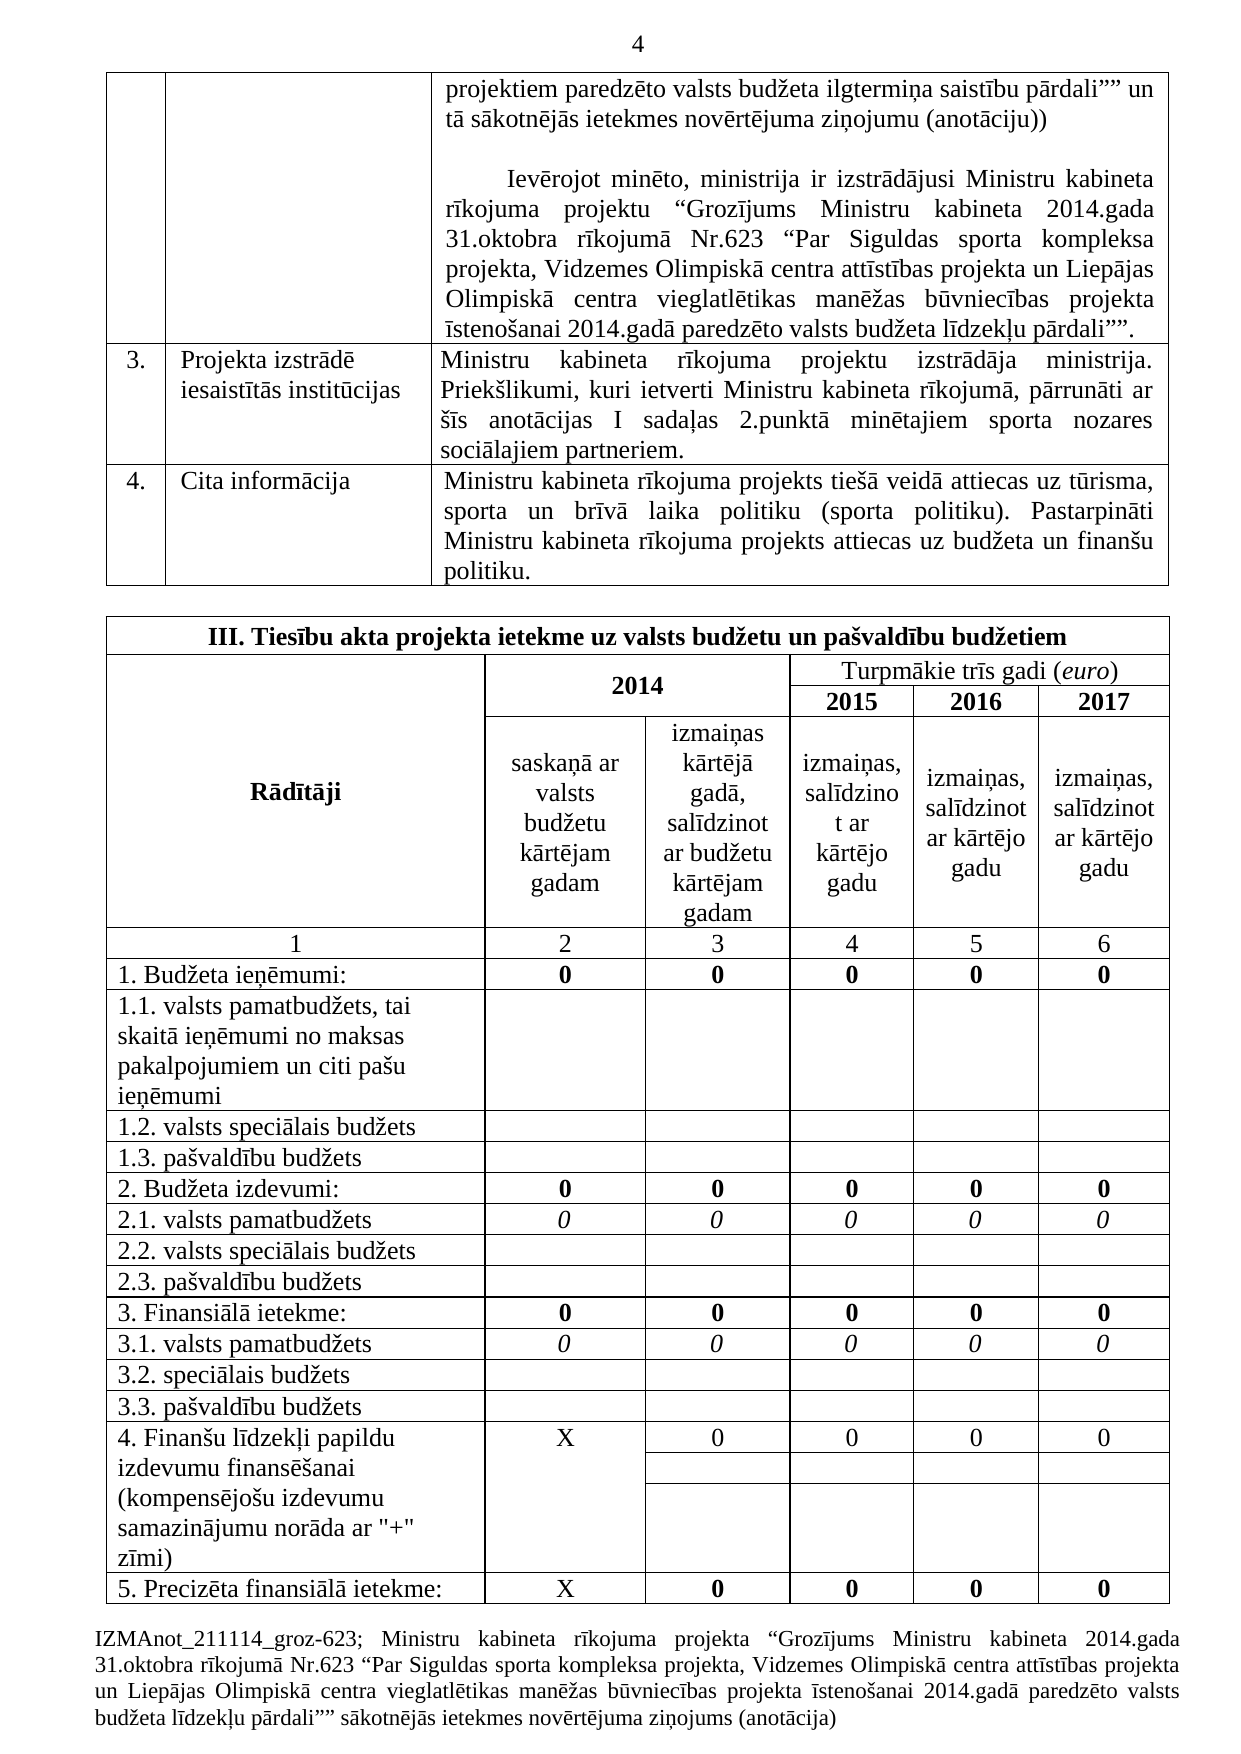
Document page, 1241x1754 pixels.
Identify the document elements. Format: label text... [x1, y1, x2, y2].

table_cell [1039, 1484, 1169, 1572]
table_cell 6 [1039, 928, 1169, 958]
table_cell [646, 1360, 789, 1389]
table_cell 1.2. valsts speciālais budžets [107, 1111, 484, 1141]
table_cell [1039, 1142, 1169, 1172]
table_cell 0 [791, 959, 913, 989]
table_cell 0 [914, 1298, 1038, 1327]
table_cell [914, 1360, 1038, 1389]
table_cell [791, 1142, 913, 1172]
table_cell [486, 1142, 645, 1172]
table_cell 0 [646, 1329, 789, 1358]
table_cell 1. Budžeta ieņēmumi: [107, 959, 484, 989]
table_cell 0 [914, 959, 1038, 989]
table_cell 0 [914, 1329, 1038, 1358]
table_cell 0 [791, 1204, 913, 1234]
table_cell 0 [791, 1329, 913, 1358]
table_cell 0 [646, 1173, 789, 1203]
table_cell 5. Precizēta finansiālā ietekme: [107, 1573, 484, 1603]
table_cell 0 [1039, 1329, 1169, 1358]
table_header III. Tiesību akta projekta ietekme uz valsts budžetu un pašvaldību budžetiem [107, 617, 1169, 654]
table_cell 2.1. valsts pamatbudžets [107, 1204, 484, 1234]
table_cell 0 [1039, 1173, 1169, 1203]
table_cell 2016 [914, 686, 1038, 716]
table_cell [646, 1391, 789, 1421]
table_cell 0 [646, 959, 789, 989]
table_cell 0 [646, 1204, 789, 1234]
table_cell 0 [791, 1298, 913, 1327]
table_cell 3.3. pašvaldību budžets [107, 1391, 484, 1421]
table_cell 0 [1039, 1204, 1169, 1234]
table_cell [1039, 1391, 1169, 1421]
table_cell 0 [791, 1422, 913, 1452]
table_cell 0 [1039, 959, 1169, 989]
table_cell 4 [791, 928, 913, 958]
table_cell 0 [914, 1573, 1038, 1603]
table_cell X [486, 1422, 645, 1572]
table_cell [791, 1266, 913, 1296]
table_cell [791, 990, 913, 1110]
table_cell [791, 1484, 913, 1572]
table_cell [914, 1266, 1038, 1296]
table_cell 0 [791, 1173, 913, 1203]
table_cell izmaiņas, salīdzinot ar kārtējo gadu [791, 717, 913, 927]
table_cell 0 [486, 1329, 645, 1358]
table_cell [486, 990, 645, 1110]
table_cell [914, 1453, 1038, 1483]
table_cell 0 [486, 1173, 645, 1203]
table_cell [1039, 1235, 1169, 1265]
table_cell 0 [914, 1422, 1038, 1452]
table_cell [1039, 990, 1169, 1110]
table_cell 2. [107, 73, 165, 343]
table_cell 4. [107, 465, 165, 585]
table_cell [646, 1142, 789, 1172]
table_cell [646, 1266, 789, 1296]
table_cell 3.1. valsts pamatbudžets [107, 1329, 484, 1358]
table_cell [791, 1360, 913, 1389]
table_cell Rādītāji [107, 655, 484, 927]
table_cell [914, 990, 1038, 1110]
table_cell 0 [791, 1573, 913, 1603]
table_cell [914, 1391, 1038, 1421]
table_cell [646, 1235, 789, 1265]
table_cell 3. Finansiālā ietekme: [107, 1298, 484, 1327]
table_cell Ministru kabineta rīkojuma projektu izstrādāja ministrija. Priekšlikumi, kuri ietverti Ministru kabineta rīkojumā, pārrunāti ar šīs anotācijas I sadaļas 2.punktā minētajiem sporta nozares sociālajiem partneriem. [432, 344, 1168, 464]
table_cell [791, 1235, 913, 1265]
table_cell Turpmākie trīs gadi (euro) [791, 655, 1169, 685]
table_cell 3. [107, 344, 165, 464]
table_cell 2.3. pašvaldību budžets [107, 1266, 484, 1296]
table_cell 1.1. valsts pamatbudžets, tai skaitā ieņēmumi no maksas pakalpojumiem un citi pašu ieņēmumi [107, 990, 484, 1110]
table_cell Cita informācija [166, 465, 431, 585]
table_cell 0 [646, 1573, 789, 1603]
table_cell 2. Budžeta izdevumi: [107, 1173, 484, 1203]
table_cell [914, 1111, 1038, 1141]
table_cell [486, 1235, 645, 1265]
table_cell [486, 1391, 645, 1421]
table_cell [914, 1142, 1038, 1172]
table_cell 4. Finanšu līdzekļi papildu izdevumu finansēšanai (kompensējošu izdevumu samazinājumu norāda ar "+" zīmi) [107, 1422, 484, 1572]
table_cell izmaiņas kārtējā gadā, salīdzinot ar budžetu kārtējam gadam [646, 717, 789, 927]
table_cell [791, 1391, 913, 1421]
table_cell 3 [646, 928, 789, 958]
table_cell [1039, 1360, 1169, 1389]
table_cell 2015 [791, 686, 913, 716]
table_cell [1039, 1453, 1169, 1483]
table_cell 3.2. speciālais budžets [107, 1360, 484, 1389]
table_cell [791, 1453, 913, 1483]
table_cell 0 [914, 1173, 1038, 1203]
table_cell izmaiņas, salīdzinot ar kārtējo gadu [914, 717, 1038, 927]
table_cell [486, 1111, 645, 1141]
table_cell 2 [486, 928, 645, 958]
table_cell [432, 73, 1168, 343]
table_cell 0 [1039, 1298, 1169, 1327]
table_cell [646, 1111, 789, 1141]
table_cell [791, 1111, 913, 1141]
table_cell [1039, 1266, 1169, 1296]
table_cell 0 [486, 1298, 645, 1327]
table_cell 0 [646, 1422, 789, 1452]
table_cell izmaiņas, salīdzinot ar kārtējo gadu [1039, 717, 1169, 927]
table_cell 2017 [1039, 686, 1169, 716]
table_cell 0 [1039, 1422, 1169, 1452]
table_cell saskaņā ar valsts budžetu kārtējam gadam [486, 717, 645, 927]
table_cell 1 [107, 928, 484, 958]
table_cell 0 [486, 959, 645, 989]
table_cell 2014 [486, 655, 789, 716]
table_cell 0 [1039, 1573, 1169, 1603]
table_cell 0 [646, 1298, 789, 1327]
table_cell [914, 1235, 1038, 1265]
table_cell [914, 1484, 1038, 1572]
table_cell [486, 1360, 645, 1389]
table_cell X [486, 1573, 645, 1603]
table_cell 5 [914, 928, 1038, 958]
table_cell 0 [486, 1204, 645, 1234]
table_cell [646, 1453, 789, 1483]
table_cell [646, 990, 789, 1110]
table_cell Ministru kabineta rīkojuma projekts tiešā veidā attiecas uz tūrisma, sporta un brīvā laika politiku (sporta politiku). Pastarpināti Ministru kabineta rīkojuma projekts attiecas uz budžeta un finanšu politiku. [432, 465, 1168, 585]
table_cell [1039, 1111, 1169, 1141]
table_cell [166, 73, 431, 343]
table_cell Projekta izstrādē iesaistītās institūcijas [166, 344, 431, 464]
table_cell 1.3. pašvaldību budžets [107, 1142, 484, 1172]
table_cell 2.2. valsts speciālais budžets [107, 1235, 484, 1265]
table_cell [486, 1266, 645, 1296]
table_cell 0 [914, 1204, 1038, 1234]
table_cell [646, 1484, 789, 1572]
